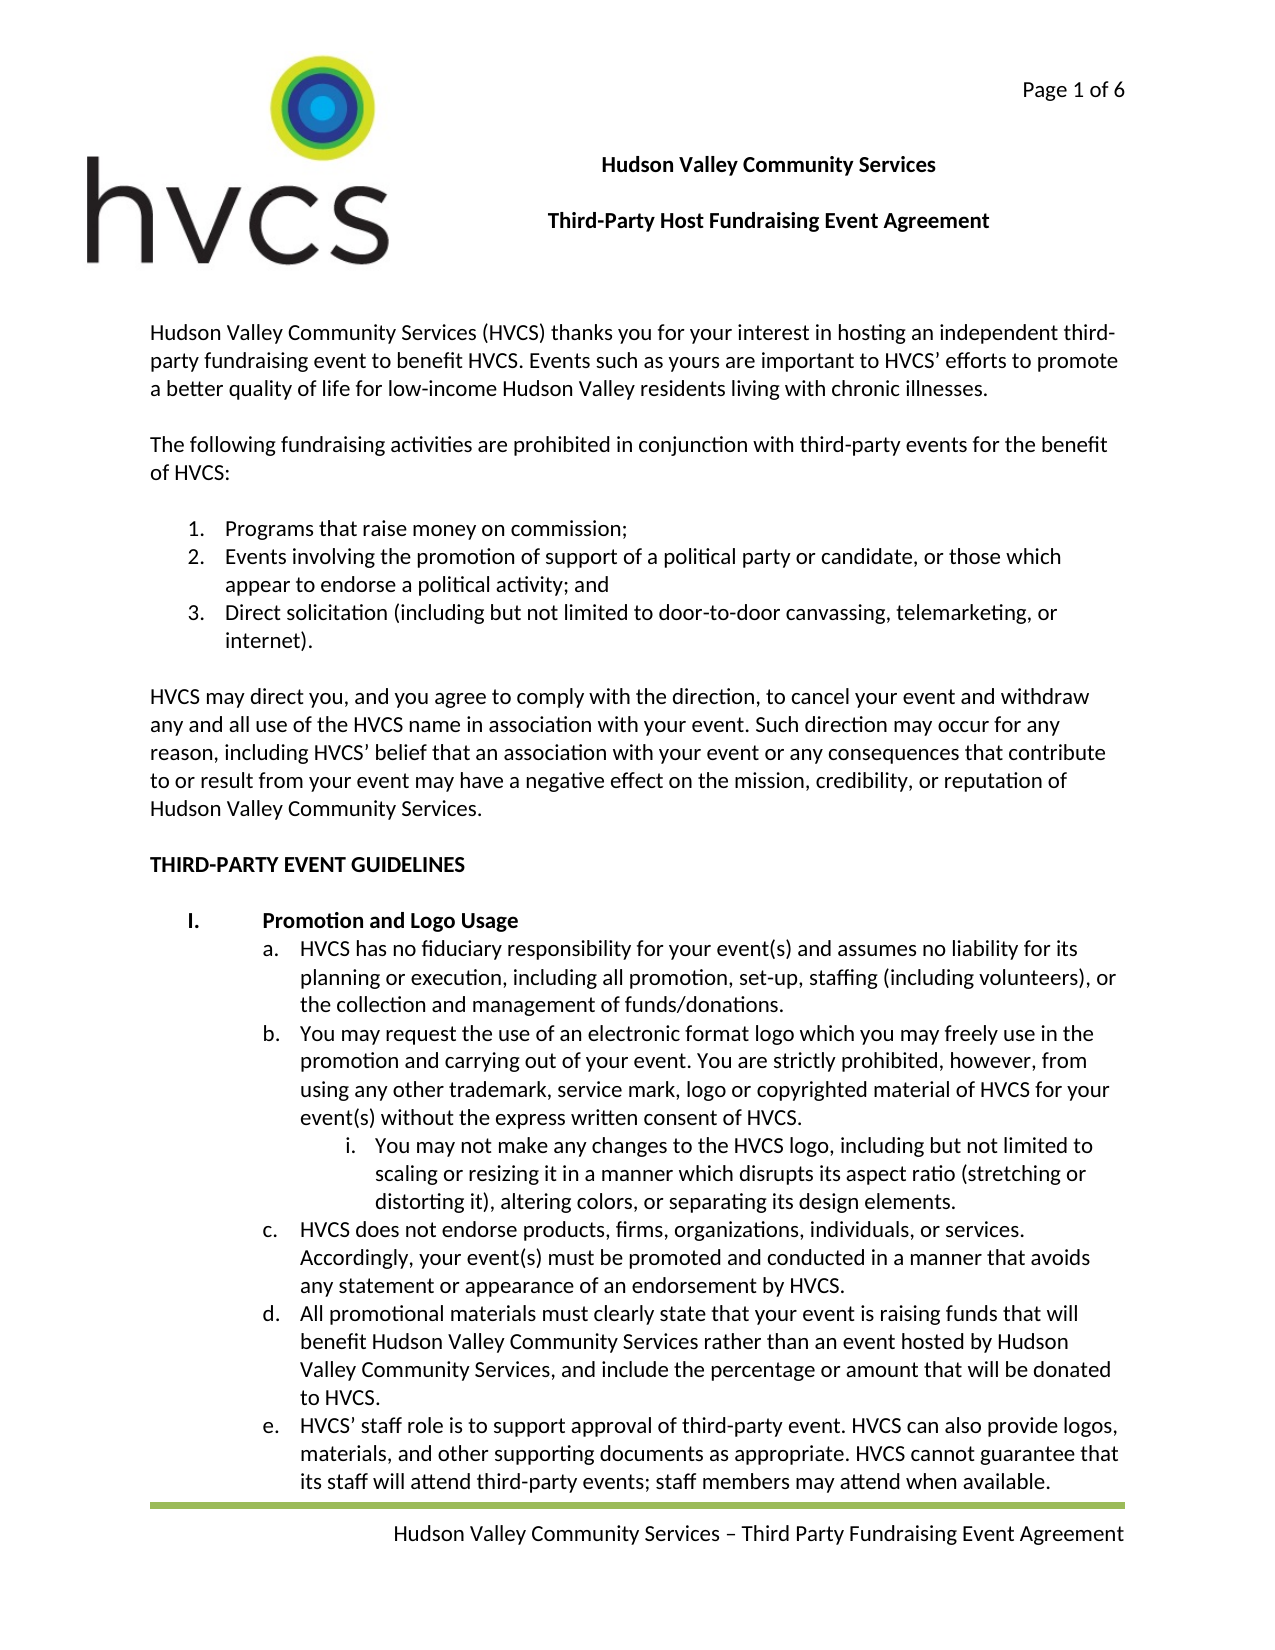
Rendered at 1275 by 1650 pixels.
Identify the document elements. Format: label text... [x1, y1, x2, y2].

list Direct solicitation (including but not limited to door-to-door canvassing, telemarketing, or internet). [187, 598, 1125, 654]
list You may not make any changes to the HVCS logo, including but not limited to scaling or resizing it in a manner which disrupts its aspect ratio (stretching or distorting it), altering colors, or separating its design elements. [356, 1131, 1125, 1215]
text HVCS may direct you, and you agree to comply with the direction, to cancel your event and withdraw any and all use of the HVCS name in association with your event. Such direction may occur for any reason, including HVCS’ belief that an association with your event or any consequences that contribute to or result from your event may have a negative effect on the mission, credibility, or reputation of Hudson Valley Community Services. [150, 654, 1125, 822]
text Hudson Valley Community Services [150, 150, 1125, 178]
text Hudson Valley Community Services (HVCS) thanks you for your interest in hosting an independent third-party fundraising event to benefit HVCS. Events such as yours are important to HVCS’ efforts to promote a better quality of life for low-income Hudson Valley residents living with chronic illnesses. [150, 318, 1125, 402]
list You may request the use of an electronic format logo which you may freely use in the promotion and carrying out of your event. You are strictly prohibited, however, from using any other trademark, service mark, logo or copyrighted material of HVCS for your event(s) without the express written consent of HVCS. [262, 1019, 1125, 1131]
list HVCS does not endorse products, firms, organizations, individuals, or services. Accordingly, your event(s) must be promoted and conducted in a manner that avoids any statement or appearance of an endorsement by HVCS. [262, 1215, 1125, 1299]
picture [74, 51, 403, 271]
list All promotional materials must clearly state that your event is raising funds that will benefit Hudson Valley Community Services rather than an event hosted by Hudson Valley Community Services, and include the percentage or amount that will be donated to HVCS. [262, 1299, 1125, 1411]
text THIRD-PARTY EVENT GUIDELINES [150, 851, 1125, 878]
text The following fundraising activities are prohibited in conjunction with third-party events for the benefit of HVCS: [150, 430, 1125, 486]
list Programs that raise money on commission; [187, 514, 1125, 542]
list HVCS has no fiduciary responsibility for your event(s) and assumes no liability for its planning or execution, including all promotion, set-up, staffing (including volunteers), or the collection and management of funds/donations. [262, 934, 1125, 1019]
list Events involving the promotion of support of a political party or candidate, or those which appear to endorse a political activity; and [187, 542, 1125, 598]
text Third-Party Host Fundraising Event Agreement [150, 206, 1125, 234]
list HVCS’ staff role is to support approval of third-party event. HVCS can also provide logos, materials, and other supporting documents as appropriate. HVCS cannot guarantee that its staff will attend third-party events; staff members may attend when available. [262, 1411, 1125, 1495]
list Promotion and Logo Usage [187, 907, 1125, 934]
